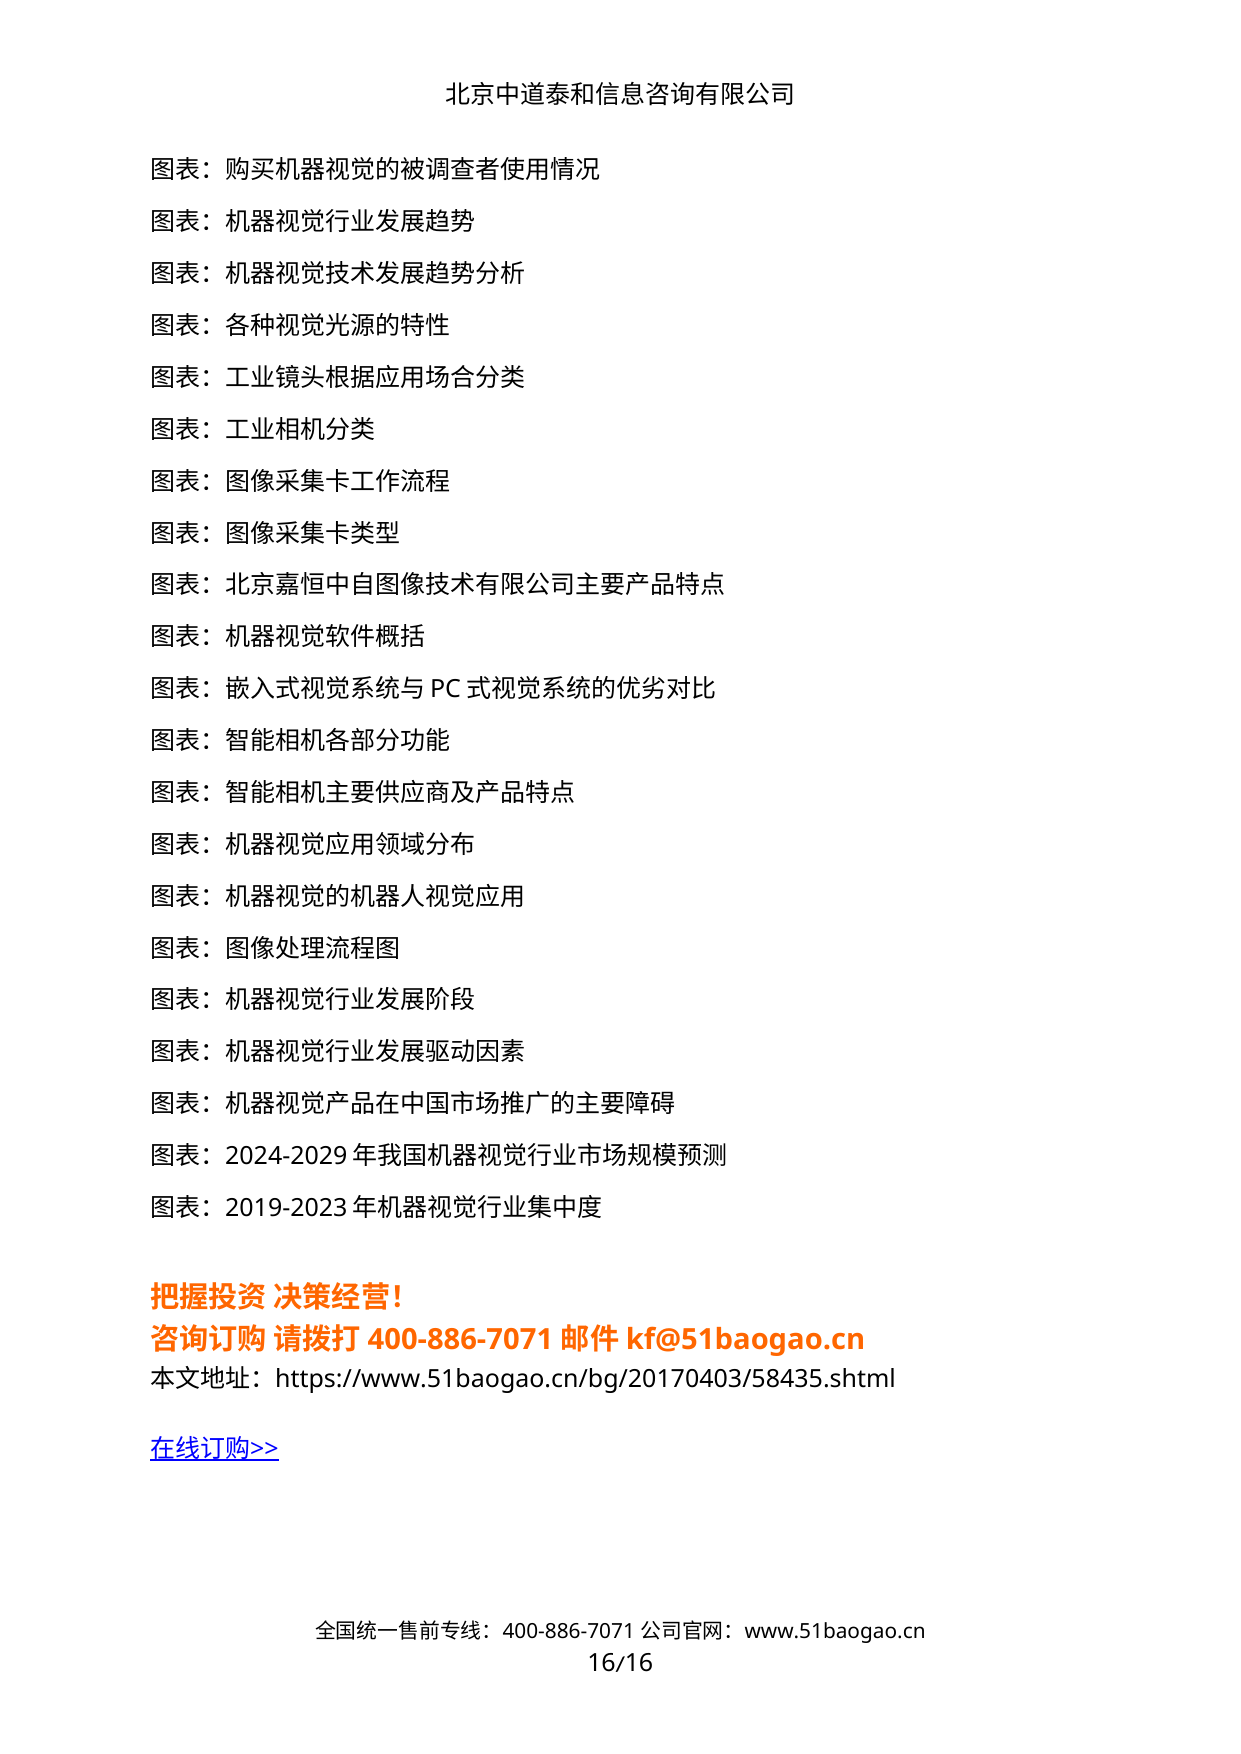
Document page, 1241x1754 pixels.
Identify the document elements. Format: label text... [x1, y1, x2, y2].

text 图表：机器视觉行业发展趋势 [150, 202, 1090, 238]
text 图表：购买机器视觉的被调查者使用情况 [150, 150, 1090, 186]
text 图表：智能相机主要供应商及产品特点 [150, 772, 1090, 809]
text 图表：智能相机各部分功能 [150, 721, 1090, 757]
text 图表：2019-2023年机器视觉行业集中度 [150, 1187, 1090, 1224]
text 把握投资 决策经营！咨询订购 请拨打 400-886-7071 邮件 kf@51baogao.cn本文地址：https://www.51baogao.cn/bg/20170403/58435.shtml [150, 1239, 1090, 1394]
text 图表：嵌入式视觉系统与PC式视觉系统的优劣对比 [150, 669, 1090, 705]
text 图表：机器视觉应用领域分布 [150, 824, 1090, 861]
text 图表：机器视觉产品在中国市场推广的主要障碍 [150, 1084, 1090, 1120]
text 图表：机器视觉行业发展阶段 [150, 980, 1090, 1016]
text 图表：图像采集卡类型 [150, 513, 1090, 549]
text 图表：图像处理流程图 [150, 928, 1090, 964]
text 图表：各种视觉光源的特性 [150, 306, 1090, 342]
text 图表：图像采集卡工作流程 [150, 461, 1090, 497]
text 图表：机器视觉行业发展驱动因素 [150, 1032, 1090, 1068]
text 图表：北京嘉恒中自图像技术有限公司主要产品特点 [150, 565, 1090, 601]
text 图表：2024-2029年我国机器视觉行业市场规模预测 [150, 1136, 1090, 1172]
text 图表：机器视觉技术发展趋势分析 [150, 254, 1090, 290]
text 在线订购>> [150, 1394, 1090, 1465]
text 图表：机器视觉软件概括 [150, 617, 1090, 653]
text 图表：机器视觉的机器人视觉应用 [150, 876, 1090, 912]
text 图表：工业镜头根据应用场合分类 [150, 357, 1090, 394]
text 图表：工业相机分类 [150, 409, 1090, 446]
